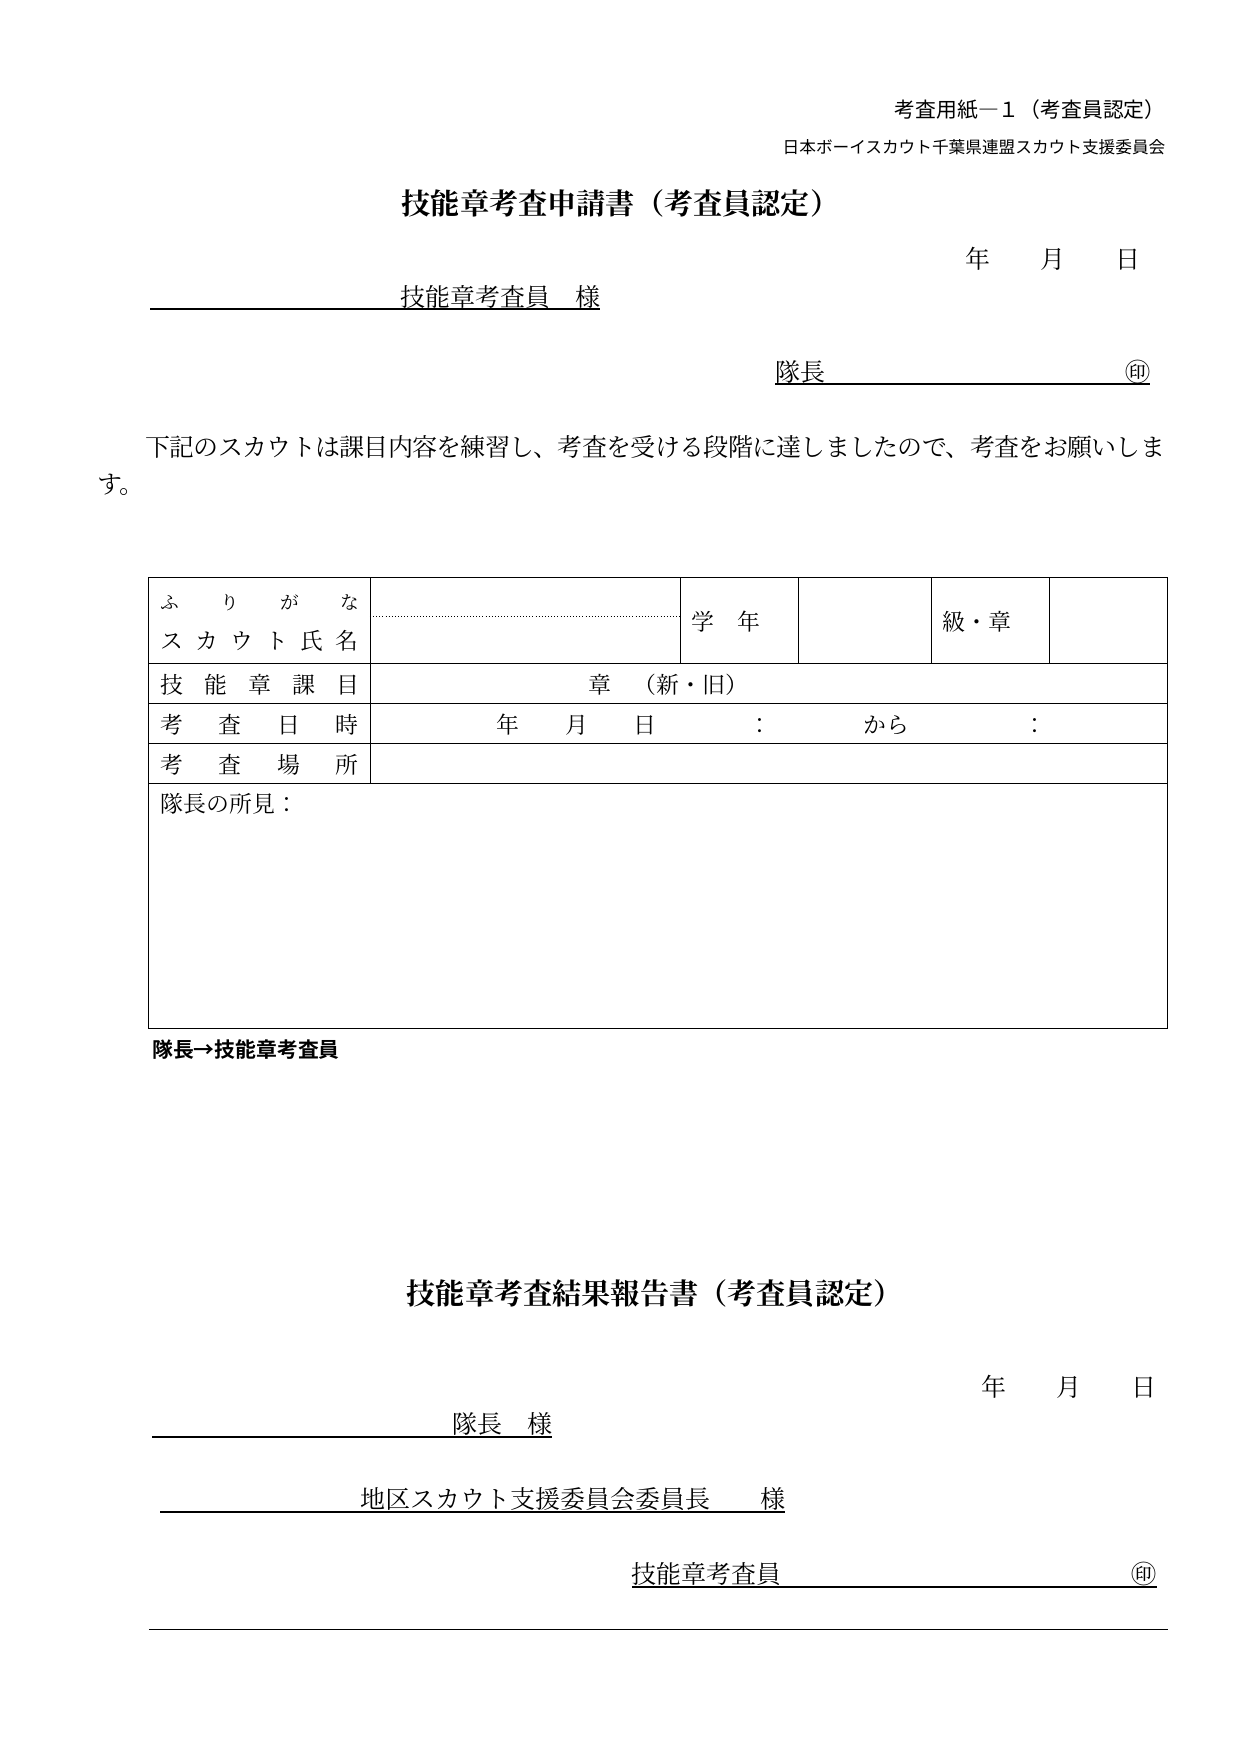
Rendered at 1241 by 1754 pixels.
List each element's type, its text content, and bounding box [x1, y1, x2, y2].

table_header [799, 578, 931, 663]
table_cell 考 査 場 所 [149, 744, 370, 783]
table_header 学 年 [681, 578, 798, 663]
table_cell 章 （新・旧） [371, 664, 1167, 703]
text 日本ボーイスカウト千葉県連盟スカウト支援委員会 [75, 127, 1165, 164]
table_cell 隊長の所見： [149, 784, 1167, 1028]
text 隊長 ㊞ [75, 352, 1165, 389]
table_header ふ り が な ス カ ウ ト 氏 名 [149, 578, 370, 663]
table_header 級・章 [932, 578, 1049, 663]
text 年 月 日 [75, 239, 1140, 277]
table_cell 技 能 章 課 目 [149, 664, 370, 703]
table_header [1050, 578, 1167, 663]
text 下記のスカウトは課目内容を練習し、考査を受ける段階に達しましたので、考査をお願いします。 [97, 427, 1165, 502]
table_cell 年 月 日 ： から ： [371, 704, 1167, 743]
table_cell 考 査 日 時 [149, 704, 370, 743]
table_cell [371, 616, 680, 663]
table_cell [371, 744, 1167, 783]
text 技能章考査申請書（考査員認定） [75, 164, 1165, 239]
text 技能章考査員 様 [75, 277, 1165, 314]
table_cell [149, 1029, 1168, 1629]
table_header [371, 578, 680, 616]
text 考査用紙―１（考査員認定） [75, 89, 1165, 127]
